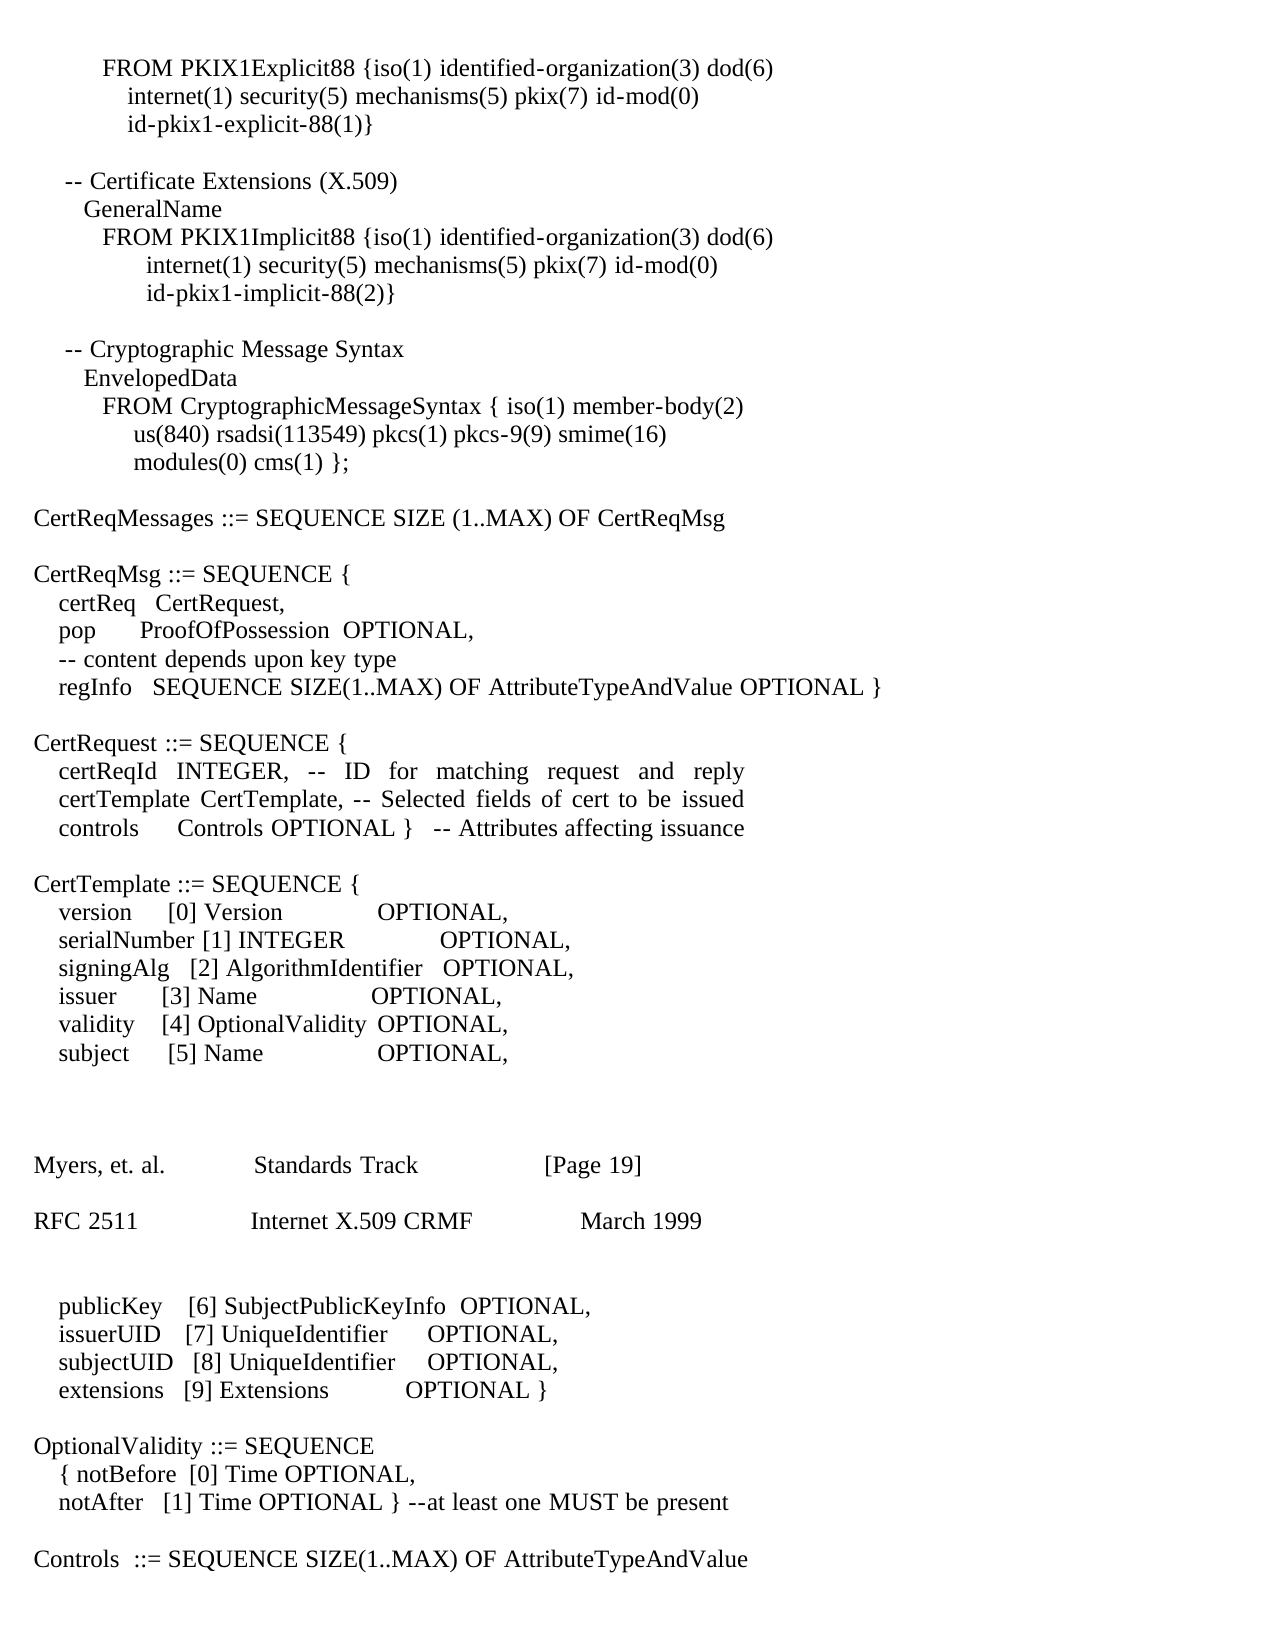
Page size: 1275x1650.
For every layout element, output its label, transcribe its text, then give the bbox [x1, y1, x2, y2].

text Controls ::= SEQUENCE SIZE(1..MAX) OF AttributeTypeAndValue [33, 1544, 1096, 1573]
text certReqId INTEGER, -- ID for matching request and reply certTemplate CertTemplate, -- Selected fields of cert to be issued controls Controls OPTIONAL } -- Attributes affecting issuance [58, 757, 745, 842]
text version [0] Version OPTIONAL, serialNumber [1] INTEGER OPTIONAL, signingAlg [2] AlgorithmIdentifier OPTIONAL, issuer [3] Name OPTIONAL, validity [4] OptionalValidity OPTIONAL, subject [5] Name OPTIONAL, [58, 898, 574, 1067]
text CertTemplate ::= SEQUENCE { [33, 869, 1096, 898]
text publicKey [6] SubjectPublicKeyInfo OPTIONAL, issuerUID [7] UniqueIdentifier OPTIONAL, subjectUID [8] UniqueIdentifier OPTIONAL, extensions [9] Extensions OPTIONAL } [58, 1292, 591, 1404]
text id-pkix1-implicit-88(2)} [0, 279, 542, 307]
text regInfo SEQUENCE SIZE(1..MAX) OF AttributeTypeAndValue OPTIONAL } [58, 673, 1096, 701]
text OptionalValidity ::= SEQUENCE { notBefore [0] Time OPTIONAL, [33, 1432, 492, 1488]
text notAfter [1] Time OPTIONAL } --at least one MUST be present [58, 1488, 1096, 1516]
text certReq CertRequest, [58, 594, 1096, 616]
text id-pkix1-explicit-88(1)} [127, 110, 1096, 138]
text FROM CryptographicMessageSyntax { iso(1) member-body(2) us(840) rsadsi(113549) pkcs(1) pkcs-9(9) smime(16) modules(0) cms(1) }; [102, 392, 751, 476]
text FROM PKIX1Implicit88 {iso(1) identified-organization(3) dod(6) internet(1) security(5) mechanisms(5) pkix(7) id-mod(0) [102, 223, 824, 279]
text pop ProofOfPossession OPTIONAL, [58, 616, 1096, 644]
text -- content depends upon key type [58, 644, 1096, 673]
text -- Certificate Extensions (X.509) GeneralName [64, 167, 502, 223]
text CertRequest ::= SEQUENCE { [33, 728, 1096, 757]
text Myers, et. al. Standards Track [Page 19] [33, 1150, 1096, 1179]
text FROM PKIX1Explicit88 {iso(1) identified-organization(3) dod(6) internet(1) security(5) mechanisms(5) pkix(7) id-mod(0) [102, 54, 824, 110]
text -- Cryptographic Message Syntax EnvelopedData [64, 335, 556, 392]
text RFC 2511 Internet X.509 CRMF March 1999 [33, 1206, 1096, 1235]
text CertReqMessages ::= SEQUENCE SIZE (1..MAX) OF CertReqMsg CertReqMsg ::= SEQUENCE { [33, 482, 794, 594]
